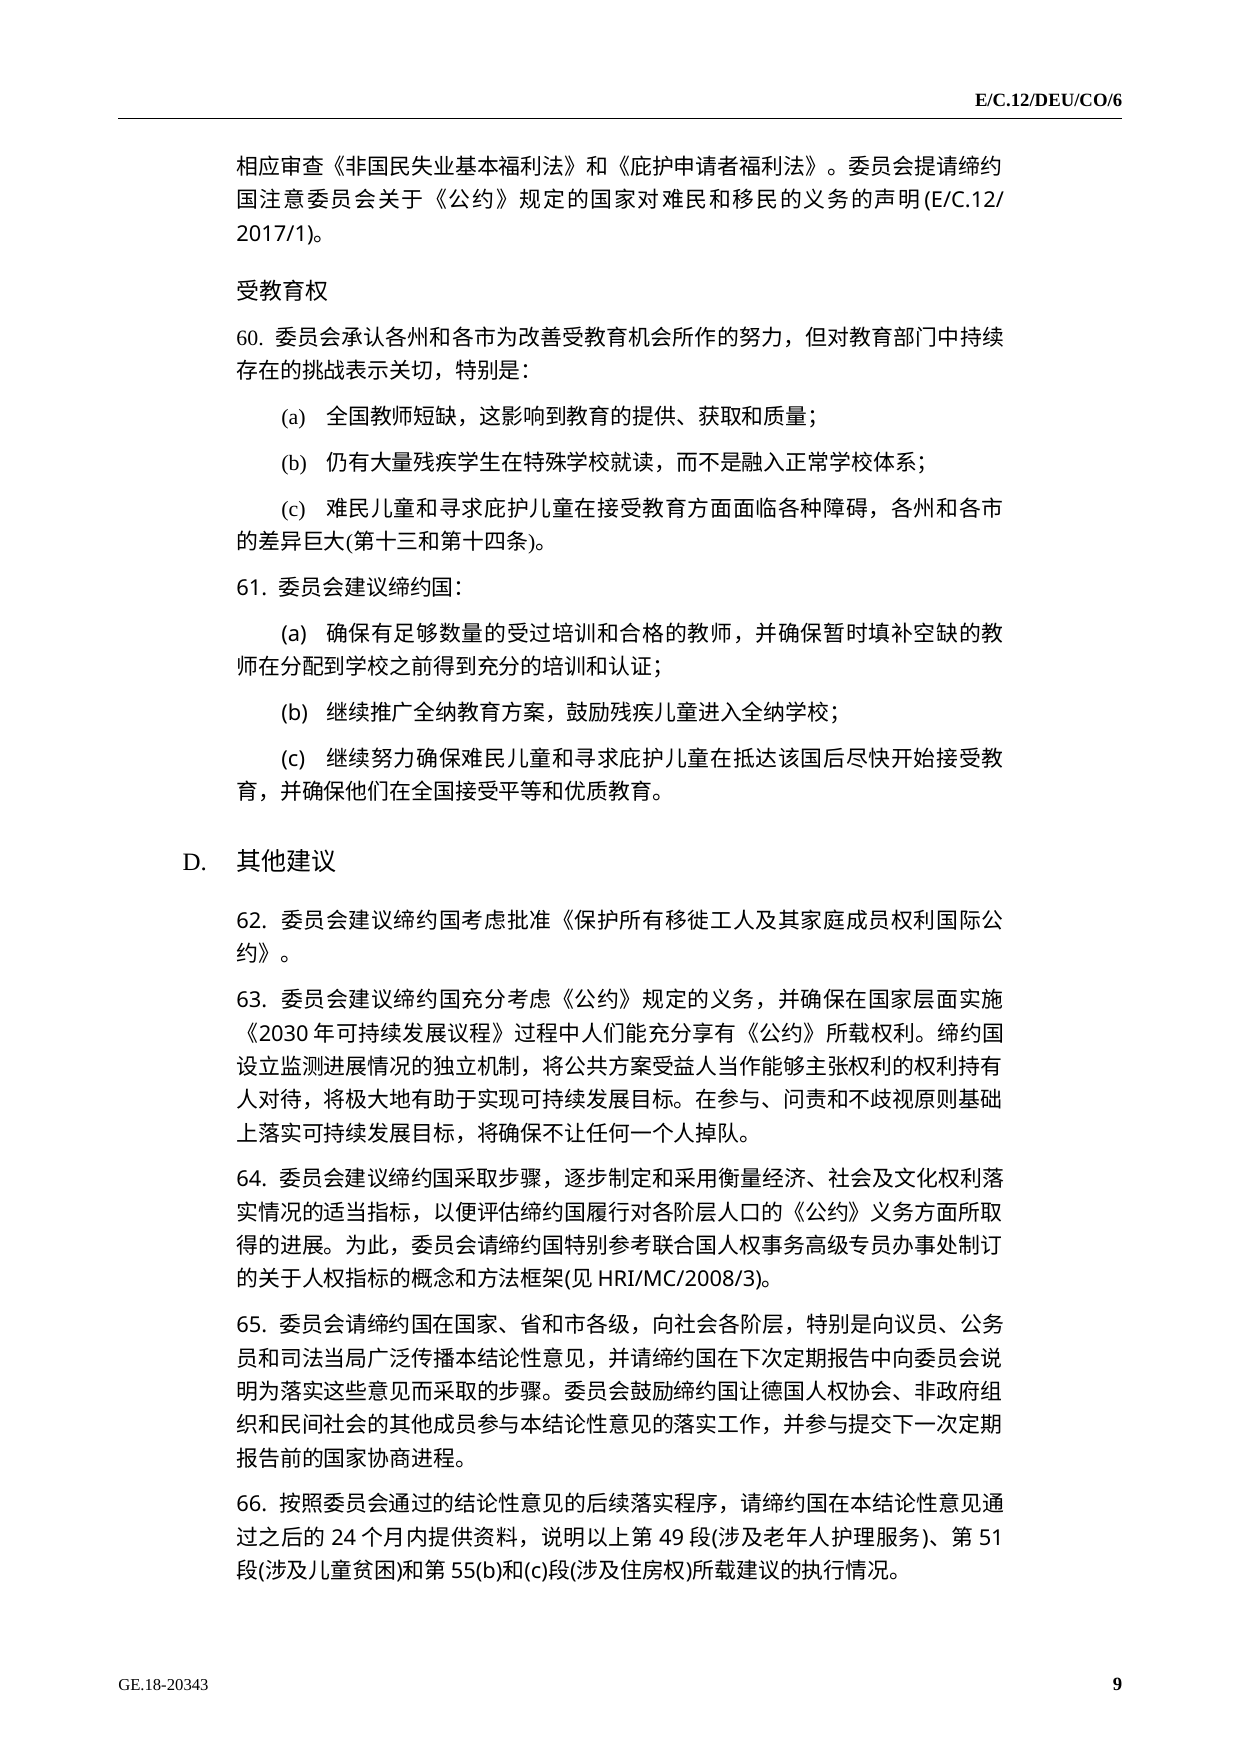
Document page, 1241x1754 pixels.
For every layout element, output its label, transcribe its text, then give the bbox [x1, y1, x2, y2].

text 65. 委员会请缔约国在国家、省和市各级，向社会各阶层，特别是向议员、公务员和司法当局广泛传播本结论性意见，并请缔约国在下次定期报告中向委员会说明为落实这些意见而采取的步骤。委员会鼓励缔约国让德国人权协会、非政府组织和民间社会的其他成员参与本结论性意见的落实工作，并参与提交下一次定期报告前的国家协商进程。 [236, 1306, 1004, 1473]
text 66. 按照委员会通过的结论性意见的后续落实程序，请缔约国在本结论性意见通过之后的24个月内提供资料，说明以上第49段(涉及老年人护理服务)、第51段(涉及儿童贫困)和第55(b)和(c)段(涉及住房权)所载建议的执行情况。 [236, 1485, 1004, 1585]
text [236, 148, 1004, 248]
text D. 其他建议 [118, 843, 1004, 877]
text 受教育权 [118, 273, 1004, 306]
text (a) 全国教师短缺，这影响到教育的提供、获取和质量； [236, 398, 1004, 431]
text (c) 难民儿童和寻求庇护儿童在接受教育方面面临各种障碍，各州和各市的差异巨大(第十三和第十四条)。 [236, 489, 1004, 556]
text 63. 委员会建议缔约国充分考虑《公约》规定的义务，并确保在国家层面实施《2030年可持续发展议程》过程中人们能充分享有《公约》所载权利。缔约国设立监测进展情况的独立机制，将公共方案受益人当作能够主张权利的权利持有人对待，将极大地有助于实现可持续发展目标。在参与、问责和不歧视原则基础上落实可持续发展目标，将确保不让任何一个人掉队。 [236, 981, 1004, 1148]
text 62. 委员会建议缔约国考虑批准《保护所有移徙工人及其家庭成员权利国际公约》。 [236, 902, 1004, 968]
text (a) 确保有足够数量的受过培训和合格的教师，并确保暂时填补空缺的教师在分配到学校之前得到充分的培训和认证； [236, 614, 1004, 681]
text 60. 委员会承认各州和各市为改善受教育机会所作的努力，但对教育部门中持续存在的挑战表示关切，特别是： [236, 318, 1004, 385]
text (b) 仍有大量残疾学生在特殊学校就读，而不是融入正常学校体系； [236, 443, 1004, 477]
text 64. 委员会建议缔约国采取步骤，逐步制定和采用衡量经济、社会及文化权利落实情况的适当指标，以便评估缔约国履行对各阶层人口的《公约》义务方面所取得的进展。为此，委员会请缔约国特别参考联合国人权事务高级专员办事处制订的关于人权指标的概念和方法框架(见HRI/MC/2008/3)。 [236, 1160, 1004, 1293]
text 61. 委员会建议缔约国： [236, 568, 1004, 602]
text (c) 继续努力确保难民儿童和寻求庇护儿童在抵达该国后尽快开始接受教育，并确保他们在全国接受平等和优质教育。 [236, 739, 1004, 806]
text (b) 继续推广全纳教育方案，鼓励残疾儿童进入全纳学校； [236, 693, 1004, 727]
